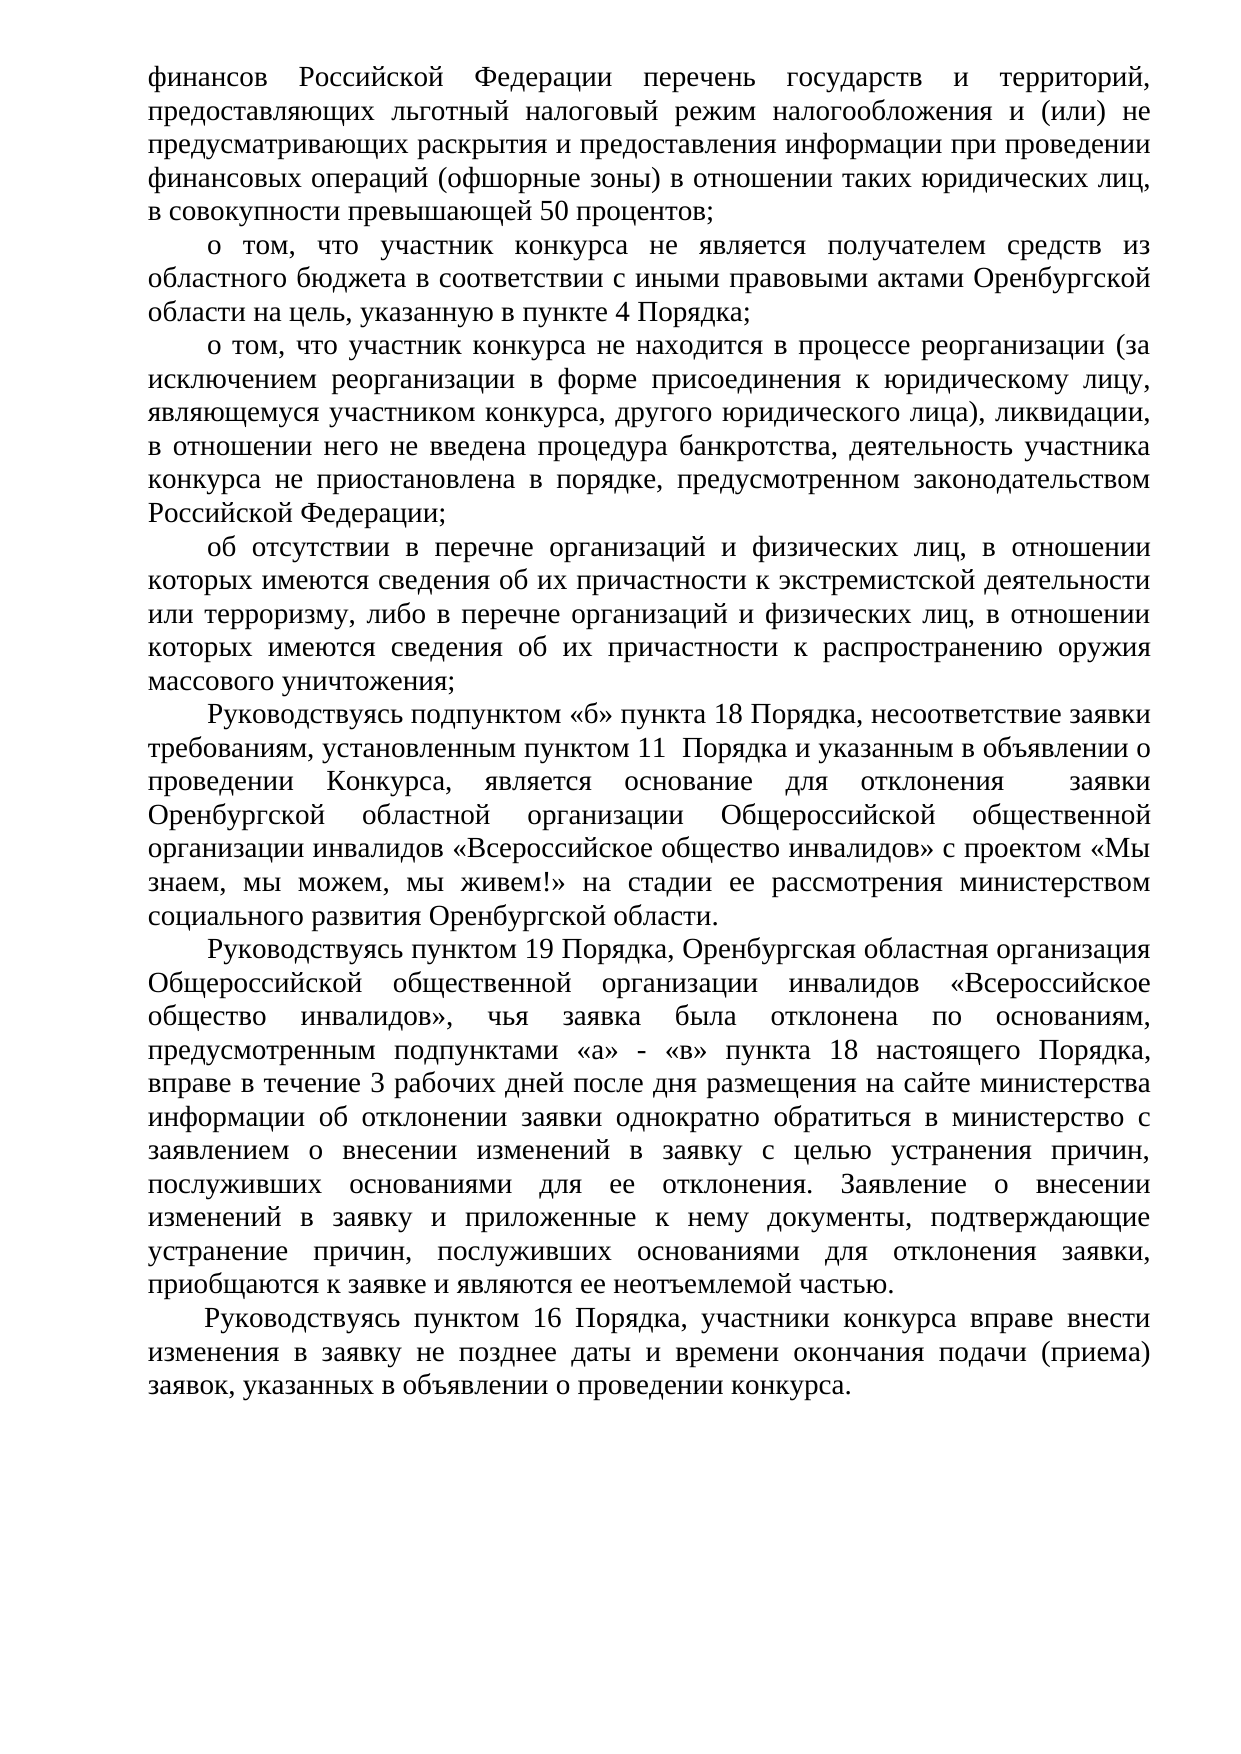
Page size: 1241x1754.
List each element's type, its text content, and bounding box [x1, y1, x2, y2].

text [148, 59, 1152, 227]
text о том, что участник конкурса не является получателем средств из областного бюджета в соответствии с иными правовыми актами Оренбургской области на цель, указанную в пункте 4 Порядка; [148, 227, 1152, 327]
text о том, что участник конкурса не находится в процессе реорганизации (за исключением реорганизации в форме присоединения к юридическому лицу, являющемуся участником конкурса, другого юридического лица), ликвидации, в отношении него не введена процедура банкротства, деятельность участника конкурса не приостановлена в порядке, предусмотренном законодательством Российской Федерации; [148, 327, 1152, 529]
text Руководствуясь пунктом 16 Порядка, участники конкурса вправе внести изменения в заявку не позднее даты и времени окончания подачи (приема) заявок, указанных в объявлении о проведении конкурса. [148, 1300, 1152, 1401]
text Руководствуясь пунктом 19 Порядка, Оренбургская областная организация Общероссийской общественной организации инвалидов «Всероссийское общество инвалидов», чья заявка была отклонена по основаниям, предусмотренным подпунктами «а» - «в» пункта 18 настоящего Порядка, вправе в течение 3 рабочих дней после дня размещения на сайте министерства информации об отклонении заявки однократно обратиться в министерство с заявлением о внесении изменений в заявку с целью устранения причин, послуживших основаниями для ее отклонения. Заявление о внесении изменений в заявку и приложенные к нему документы, подтверждающие устранение причин, послуживших основаниями для отклонения заявки, приобщаются к заявке и являются ее неотъемлемой частью. [148, 931, 1152, 1300]
text Руководствуясь подпунктом «б» пункта 18 Порядка, несоответствие заявки требованиям, установленным пунктом 11 Порядка и указанным в объявлении о проведении Конкурса, является основание для отклонения заявки Оренбургской областной организации Общероссийской общественной организации инвалидов «Всероссийское общество инвалидов» с проектом «Мы знаем, мы можем, мы живем!» на стадии ее рассмотрения министерством социального развития Оренбургской области. [148, 696, 1152, 931]
text об отсутствии в перечне организаций и физических лиц, в отношении которых имеются сведения об их причастности к экстремистской деятельности или терроризму, либо в перечне организаций и физических лиц, в отношении которых имеются сведения об их причастности к распространению оружия массового уничтожения; [148, 529, 1152, 696]
